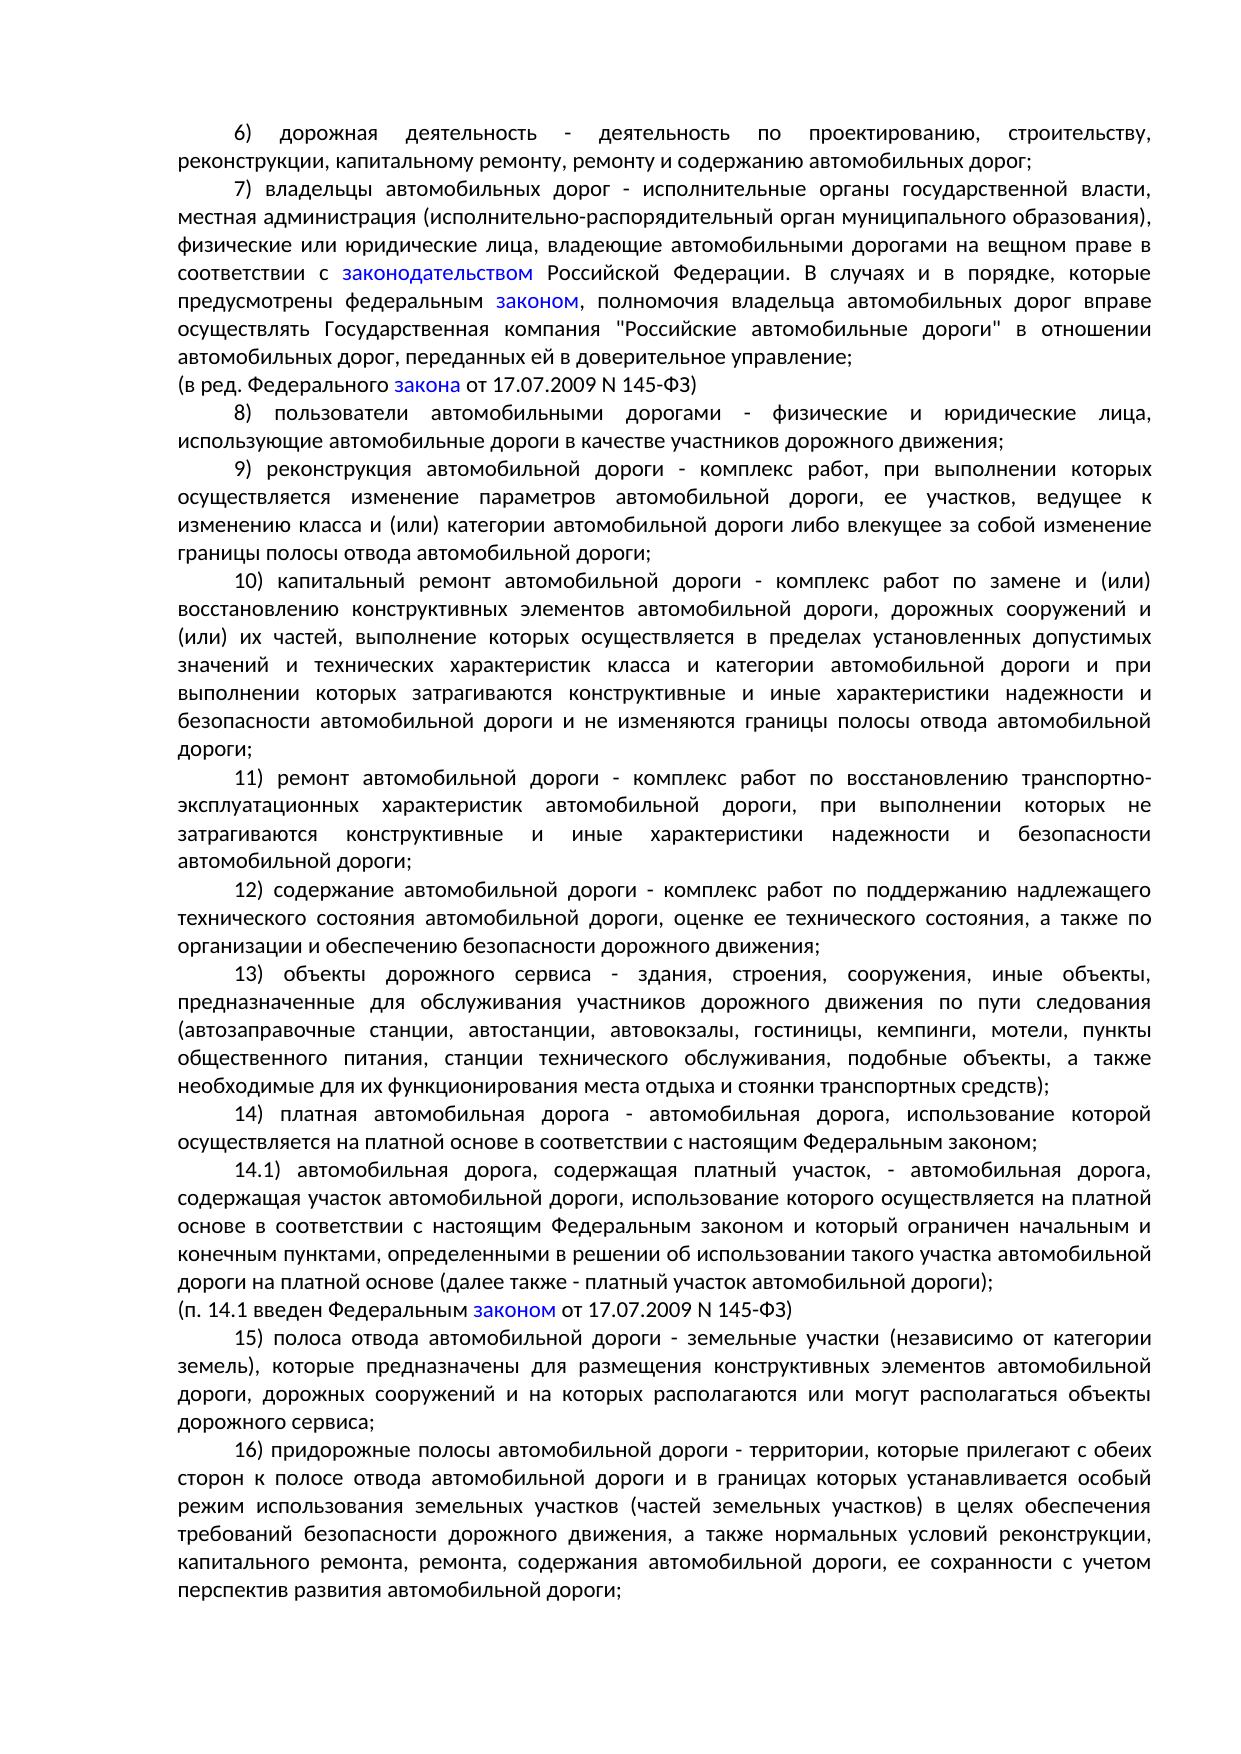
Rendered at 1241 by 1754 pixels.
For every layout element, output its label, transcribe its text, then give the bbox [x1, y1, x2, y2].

text (в ред. Федерального закона от 17.07.2009 N 145-ФЗ) [177, 370, 1152, 398]
text 15) полоса отвода автомобильной дороги - земельные участки (независимо от категории земель), которые предназначены для размещения конструктивных элементов автомобильной дороги, дорожных сооружений и на которых располагаются или могут располагаться объекты дорожного сервиса; [177, 1323, 1152, 1435]
text 6) дорожная деятельность - деятельность по проектированию, строительству, реконструкции, капитальному ремонту, ремонту и содержанию автомобильных дорог; [177, 118, 1152, 174]
text 13) объекты дорожного сервиса - здания, строения, сооружения, иные объекты, предназначенные для обслуживания участников дорожного движения по пути следования (автозаправочные станции, автостанции, автовокзалы, гостиницы, кемпинги, мотели, пункты общественного питания, станции технического обслуживания, подобные объекты, а также необходимые для их функционирования места отдыха и стоянки транспортных средств); [177, 959, 1152, 1099]
text 14.1) автомобильная дорога, содержащая платный участок, - автомобильная дорога, содержащая участок автомобильной дороги, использование которого осуществляется на платной основе в соответствии с настоящим Федеральным законом и который ограничен начальным и конечным пунктами, определенными в решении об использовании такого участка автомобильной дороги на платной основе (далее также - платный участок автомобильной дороги); [177, 1155, 1152, 1295]
text 10) капитальный ремонт автомобильной дороги - комплекс работ по замене и (или) восстановлению конструктивных элементов автомобильной дороги, дорожных сооружений и (или) их частей, выполнение которых осуществляется в пределах установленных допустимых значений и технических характеристик класса и категории автомобильной дороги и при выполнении которых затрагиваются конструктивные и иные характеристики надежности и безопасности автомобильной дороги и не изменяются границы полосы отвода автомобильной дороги; [177, 566, 1152, 763]
text 7) владельцы автомобильных дорог - исполнительные органы государственной власти, местная администрация (исполнительно-распорядительный орган муниципального образования), физические или юридические лица, владеющие автомобильными дорогами на вещном праве в соответствии с законодательством Российской Федерации. В случаях и в порядке, которые предусмотрены федеральным законом, полномочия владельца автомобильных дорог вправе осуществлять Государственная компания "Российские автомобильные дороги" в отношении автомобильных дорог, переданных ей в доверительное управление; [177, 174, 1152, 370]
text 8) пользователи автомобильными дорогами - физические и юридические лица, использующие автомобильные дороги в качестве участников дорожного движения; [177, 398, 1152, 454]
text 16) придорожные полосы автомобильной дороги - территории, которые прилегают с обеих сторон к полосе отвода автомобильной дороги и в границах которых устанавливается особый режим использования земельных участков (частей земельных участков) в целях обеспечения требований безопасности дорожного движения, а также нормальных условий реконструкции, капитального ремонта, ремонта, содержания автомобильной дороги, ее сохранности с учетом перспектив развития автомобильной дороги; [177, 1435, 1152, 1603]
text 9) реконструкция автомобильной дороги - комплекс работ, при выполнении которых осуществляется изменение параметров автомобильной дороги, ее участков, ведущее к изменению класса и (или) категории автомобильной дороги либо влекущее за собой изменение границы полосы отвода автомобильной дороги; [177, 454, 1152, 566]
text 12) содержание автомобильной дороги - комплекс работ по поддержанию надлежащего технического состояния автомобильной дороги, оценке ее технического состояния, а также по организации и обеспечению безопасности дорожного движения; [177, 875, 1152, 959]
text 11) ремонт автомобильной дороги - комплекс работ по восстановлению транспортно-эксплуатационных характеристик автомобильной дороги, при выполнении которых не затрагиваются конструктивные и иные характеристики надежности и безопасности автомобильной дороги; [177, 763, 1152, 875]
text 14) платная автомобильная дорога - автомобильная дорога, использование которой осуществляется на платной основе в соответствии с настоящим Федеральным законом; [177, 1099, 1152, 1155]
text (п. 14.1 введен Федеральным законом от 17.07.2009 N 145-ФЗ) [177, 1295, 1152, 1323]
